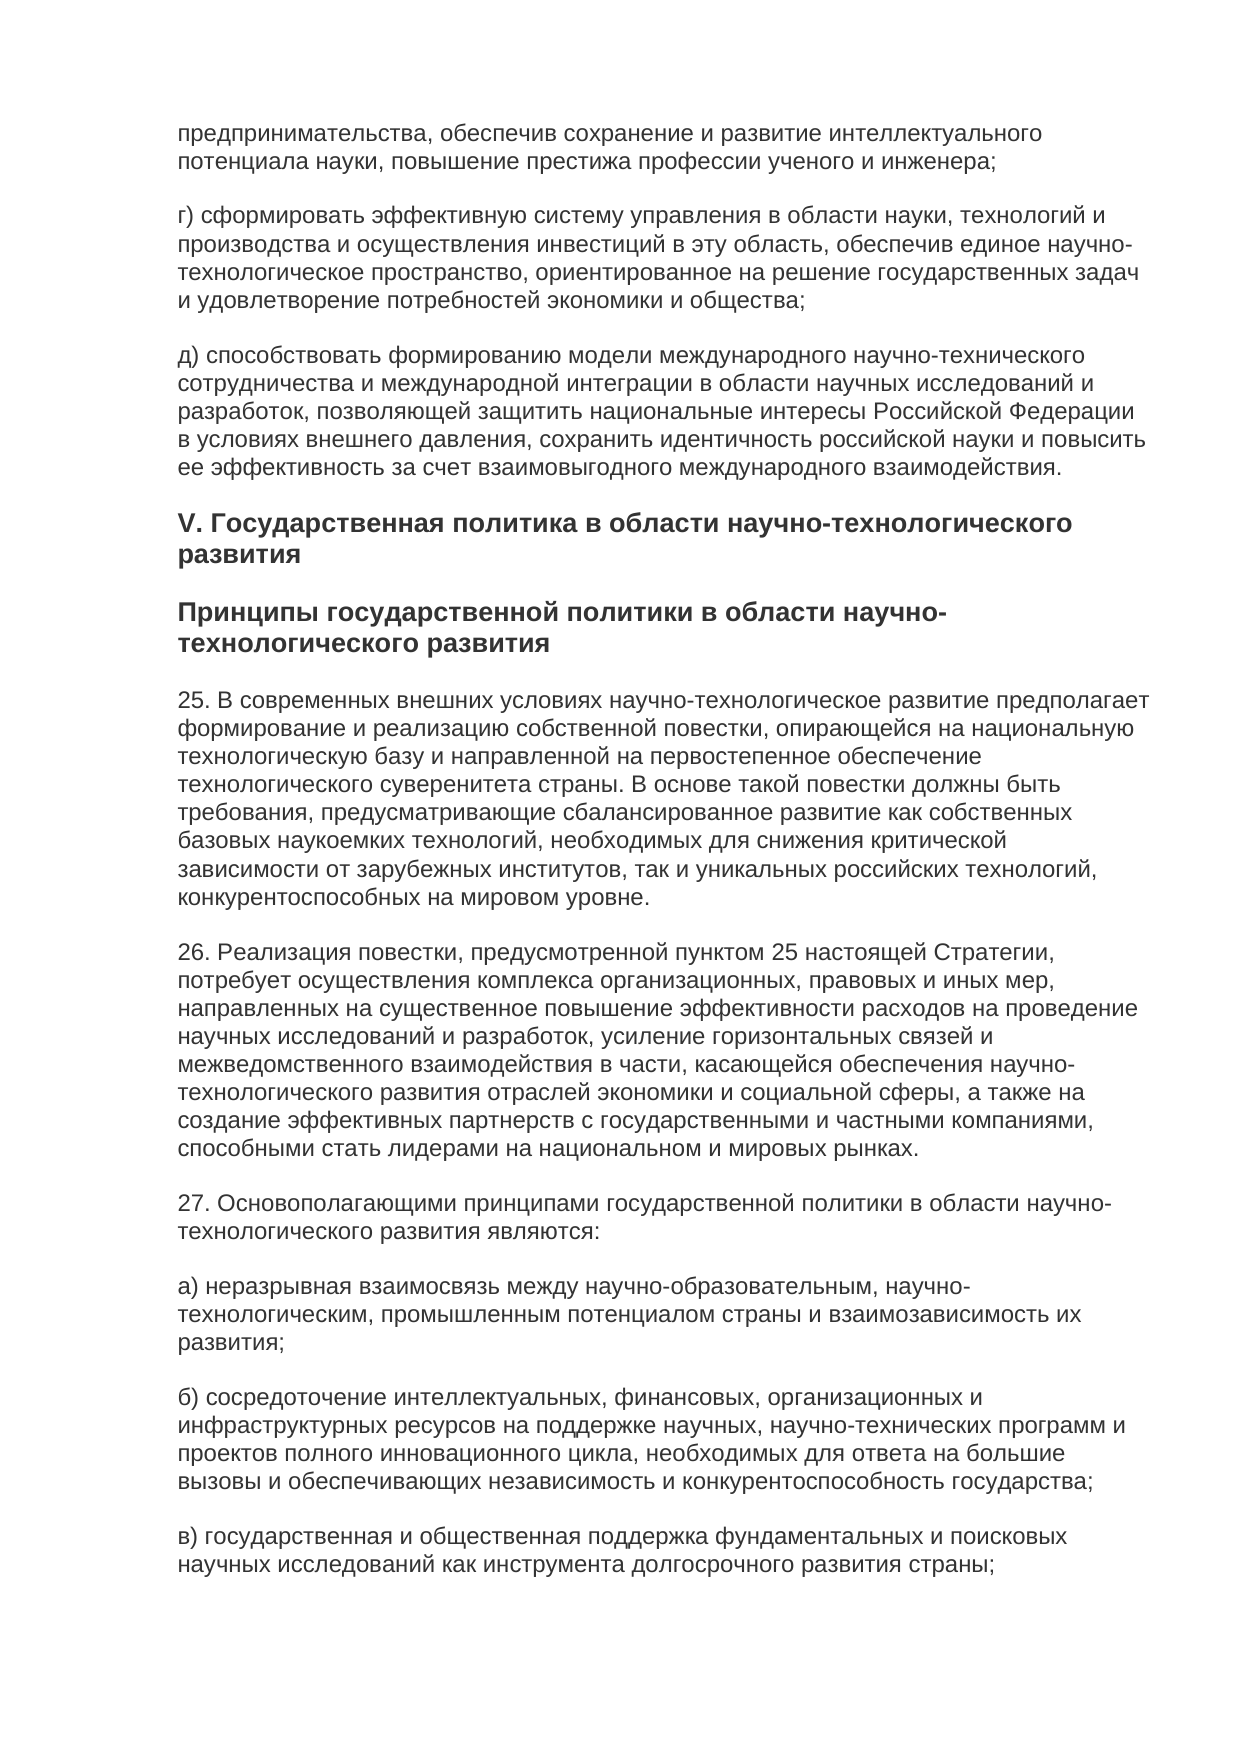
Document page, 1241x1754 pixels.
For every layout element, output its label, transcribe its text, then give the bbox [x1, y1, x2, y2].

text 25. В современных внешних условиях научно-технологическое развитие предполагает формирование и реализацию собственной повестки, опирающейся на национальную технологическую базу и направленной на первостепенное обеспечение технологического суверенитета страны. В основе такой повестки должны быть требования, предусматривающие сбалансированное развитие как собственных базовых наукоемких технологий, необходимых для снижения критической зависимости от зарубежных институтов, так и уникальных российских технологий, конкурентоспособных на мировом уровне. [177, 685, 1152, 910]
text V. Государственная политика в области научно-технологического развития [177, 507, 1152, 570]
text 26. Реализация повестки, предусмотренной пунктом 25 настоящей Стратегии, потребует осуществления комплекса организационных, правовых и иных мер, направленных на существенное повышение эффективности расходов на проведение научных исследований и разработок, усиление горизонтальных связей и межведомственного взаимодействия в части, касающейся обеспечения научно-технологического развития отраслей экономики и социальной сферы, а также на создание эффективных партнерств с государственными и частными компаниями, способными стать лидерами на национальном и мировых рынках. [177, 937, 1152, 1162]
text Принципы государственной политики в области научно-технологического развития [177, 596, 1152, 659]
text 27. Основополагающими принципами государственной политики в области научно-технологического развития являются: [177, 1188, 1152, 1245]
text в) государственная и общественная поддержка фундаментальных и поисковых научных исследований как инструмента долгосрочного развития страны; [177, 1521, 1152, 1577]
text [177, 118, 1152, 174]
text а) неразрывная взаимосвязь между научно-образовательным, научно-технологическим, промышленным потенциалом страны и взаимозависимость их развития; [177, 1271, 1152, 1356]
text д) способствовать формированию модели международного научно-технического сотрудничества и международной интеграции в области научных исследований и разработок, позволяющей защитить национальные интересы Российской Федерации в условиях внешнего давления, сохранить идентичность российской науки и повысить ее эффективность за счет взаимовыгодного международного взаимодействия. [177, 340, 1152, 481]
text г) сформировать эффективную систему управления в области науки, технологий и производства и осуществления инвестиций в эту область, обеспечив единое научно-технологическое пространство, ориентированное на решение государственных задач и удовлетворение потребностей экономики и общества; [177, 201, 1152, 313]
text б) сосредоточение интеллектуальных, финансовых, организационных и инфраструктурных ресурсов на поддержке научных, научно-технических программ и проектов полного инновационного цикла, необходимых для ответа на большие вызовы и обеспечивающих независимость и конкурентоспособность государства; [177, 1382, 1152, 1495]
